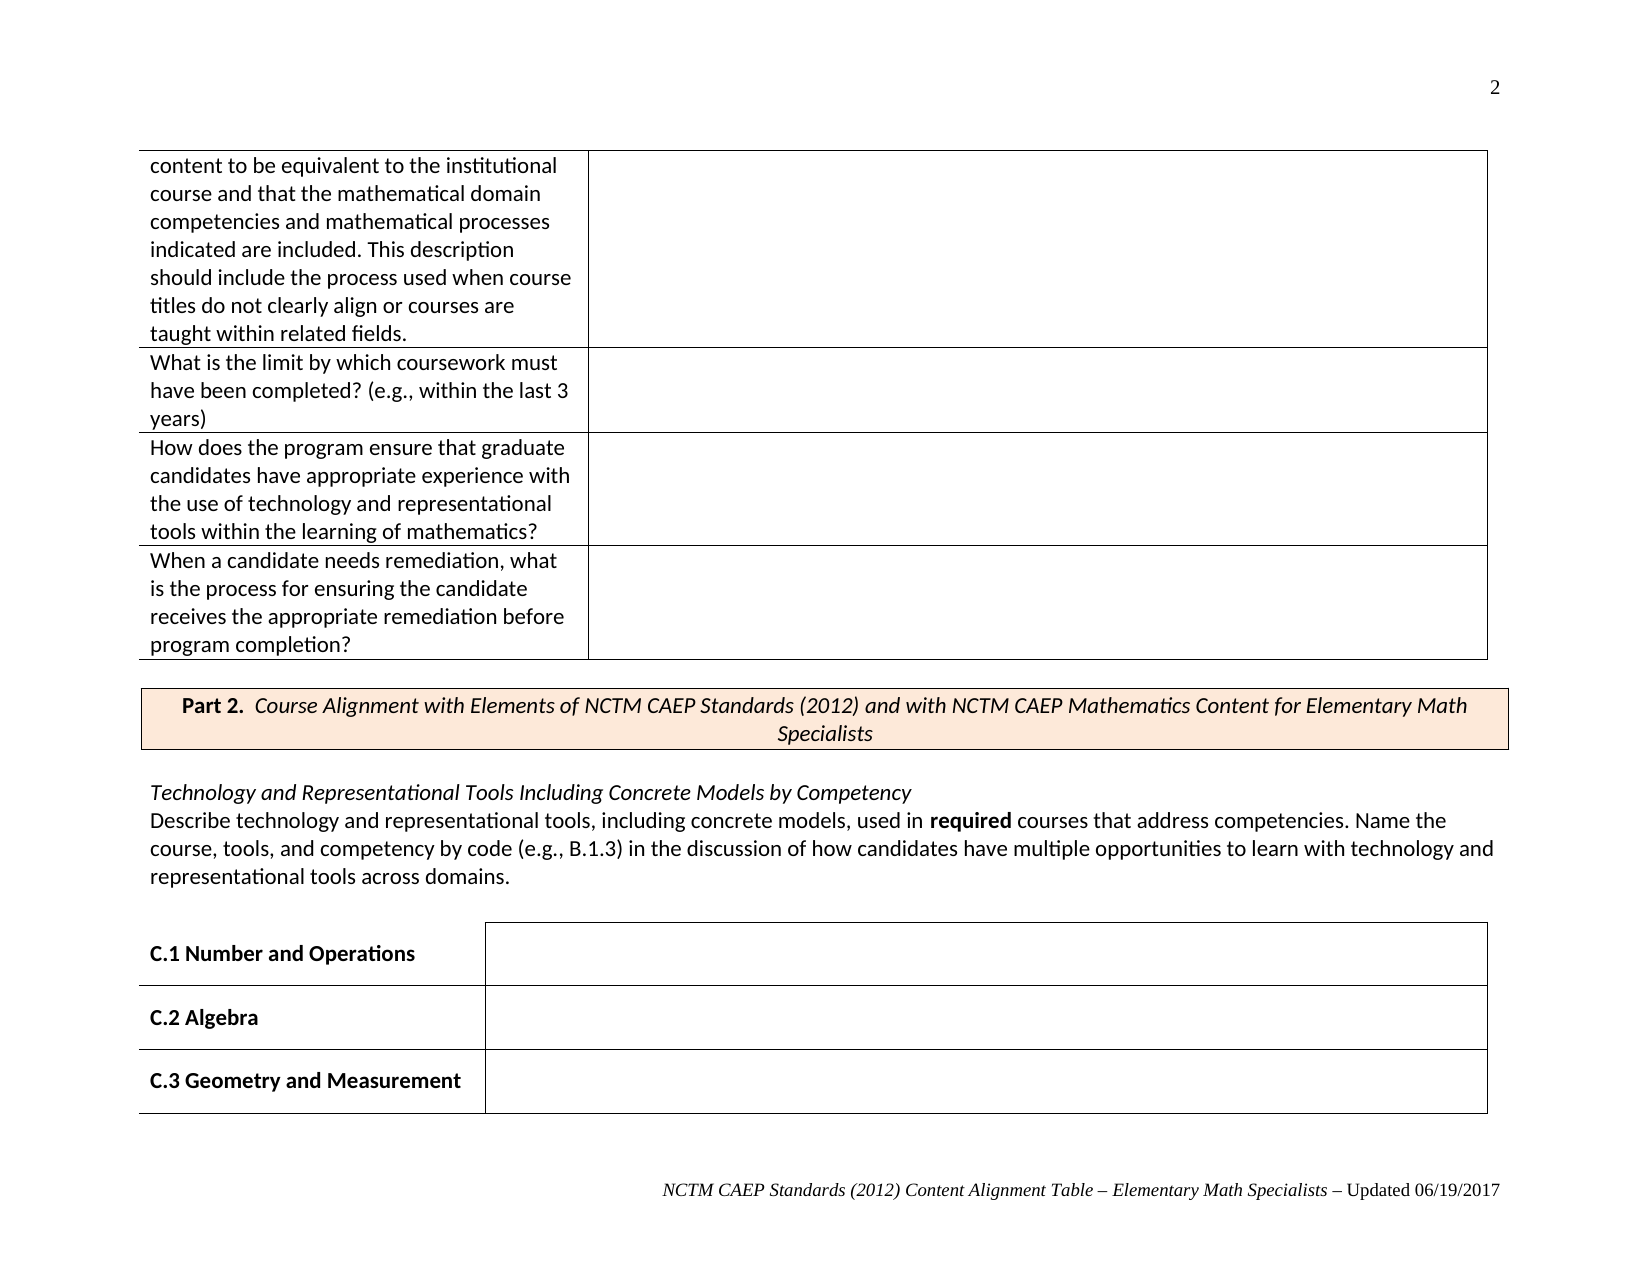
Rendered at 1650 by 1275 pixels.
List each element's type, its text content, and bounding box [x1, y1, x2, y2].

table_cell How does the program ensure that graduate candidates have appropriate experience with the use of technology and representational tools within the learning of mathematics? [139, 433, 588, 545]
table_header [486, 923, 1487, 985]
table_cell C.2 Algebra [139, 986, 485, 1049]
table_header [589, 151, 1487, 347]
table_cell [486, 1050, 1487, 1113]
text Part 2. Course Alignment with Elements of NCTM CAEP Standards (2012) and with NCTM CAEP Mathematics Content for Elementary Math Specialists [142, 689, 1508, 749]
table_cell [589, 546, 1487, 658]
table_cell What is the limit by which coursework must have been completed? (e.g., within the last 3 years) [139, 348, 588, 432]
table_cell [486, 986, 1487, 1049]
text Technology and Representational Tools Including Concrete Models by Competency [150, 778, 1500, 806]
table_cell [589, 433, 1487, 545]
table_cell [589, 348, 1487, 432]
table_cell C.3 Geometry and Measurement [139, 1050, 485, 1113]
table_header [139, 151, 588, 347]
text Describe technology and representational tools, including concrete models, used in required courses that address competencies. Name the course, tools, and competency by code (e.g., B.1.3) in the discussion of how candidates have multiple opportunities to learn with technology and representational tools across domains. [150, 806, 1500, 890]
table_cell When a candidate needs remediation, what is the process for ensuring the candidate receives the appropriate remediation before program completion? [139, 546, 588, 658]
table_header C.1 Number and Operations [139, 922, 485, 985]
